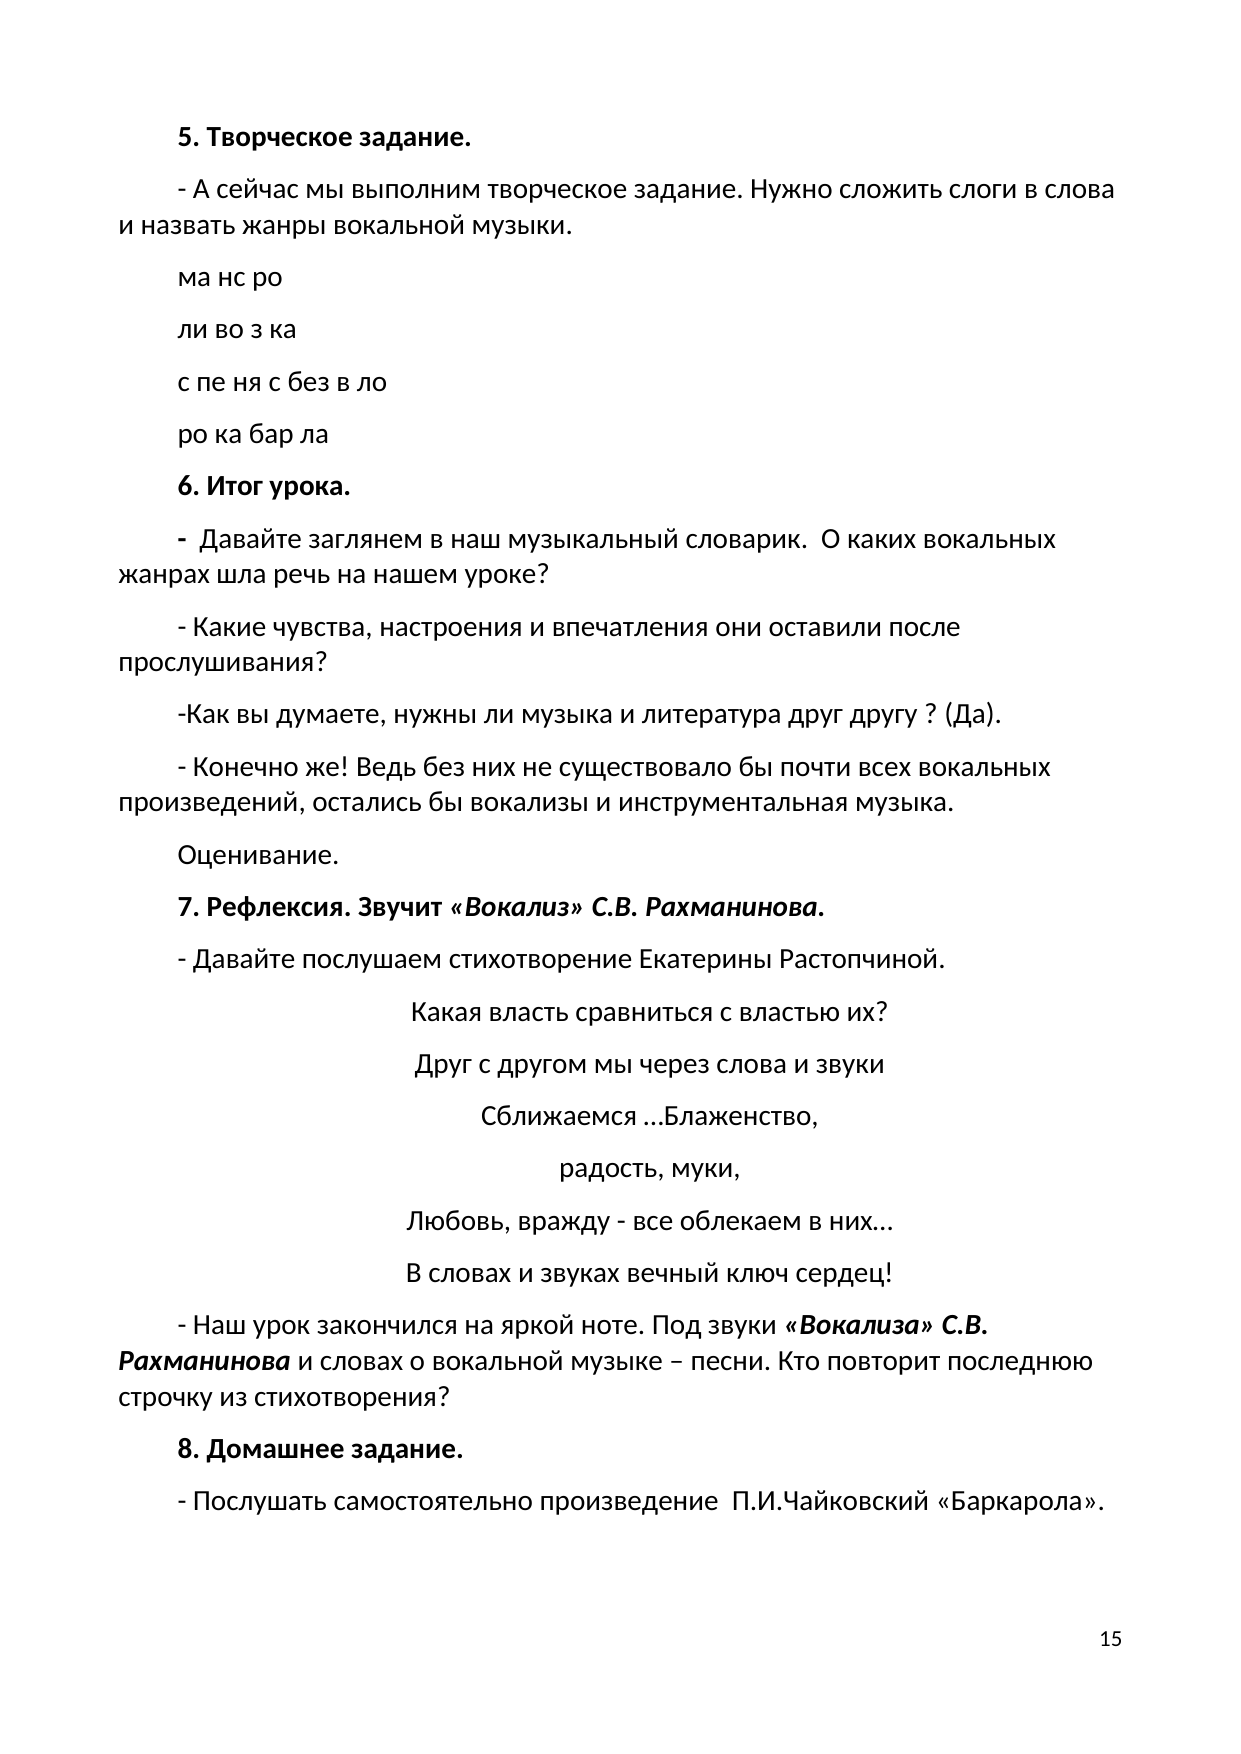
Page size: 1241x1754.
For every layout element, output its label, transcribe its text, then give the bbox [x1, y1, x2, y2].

text 8. Домашнее задание. [118, 1430, 1122, 1466]
text -Как вы думаете, нужны ли музыка и литература друг другу ? (Да). [118, 696, 1122, 731]
text Сближаемся …Блаженство, [118, 1097, 1122, 1133]
text Любовь, вражду - все облекаем в них… [118, 1202, 1122, 1237]
text радость, муки, [118, 1149, 1122, 1185]
text Какая власть сравниться с властью их? [118, 993, 1122, 1028]
text - Какие чувства, настроения и впечатления они оставили после прослушивания? [118, 608, 1122, 679]
text Друг с другом мы через слова и звуки [118, 1045, 1122, 1081]
text 5. Творческое задание. [118, 118, 1122, 154]
text 6. Итог урока. [118, 467, 1122, 503]
text - Послушать самостоятельно произведение П.И.Чайковский «Баркарола». [118, 1482, 1122, 1518]
text - А сейчас мы выполним творческое задание. Нужно сложить слоги в слова и назвать жанры вокальной музыки. [118, 170, 1122, 242]
text с пе ня с без в ло [118, 363, 1122, 398]
text В словах и звуках вечный ключ сердец! [118, 1254, 1122, 1290]
text - Давайте заглянем в наш музыкальный словарик. О каких вокальных жанрах шла речь на нашем уроке? [118, 520, 1122, 591]
text ма нс ро [118, 258, 1122, 294]
text - Давайте послушаем стихотворение Екатерины Растопчиной. [118, 940, 1122, 976]
text - Конечно же! Ведь без них не существовало бы почти всех вокальных произведений, остались бы вокализы и инструментальная музыка. [118, 748, 1122, 819]
text ли во з ка [118, 311, 1122, 346]
text Оценивание. [118, 836, 1122, 871]
text 7. Рефлексия. Звучит «Вокализ» С.В. Рахманинова. [118, 888, 1122, 924]
text ро ка бар ла [118, 415, 1122, 451]
text - Наш урок закончился на яркой ноте. Под звуки «Вокализа» С.В. Рахманинова и словах о вокальной музыке – песни. Кто повторит последнюю строчку из стихотворения? [118, 1306, 1122, 1413]
